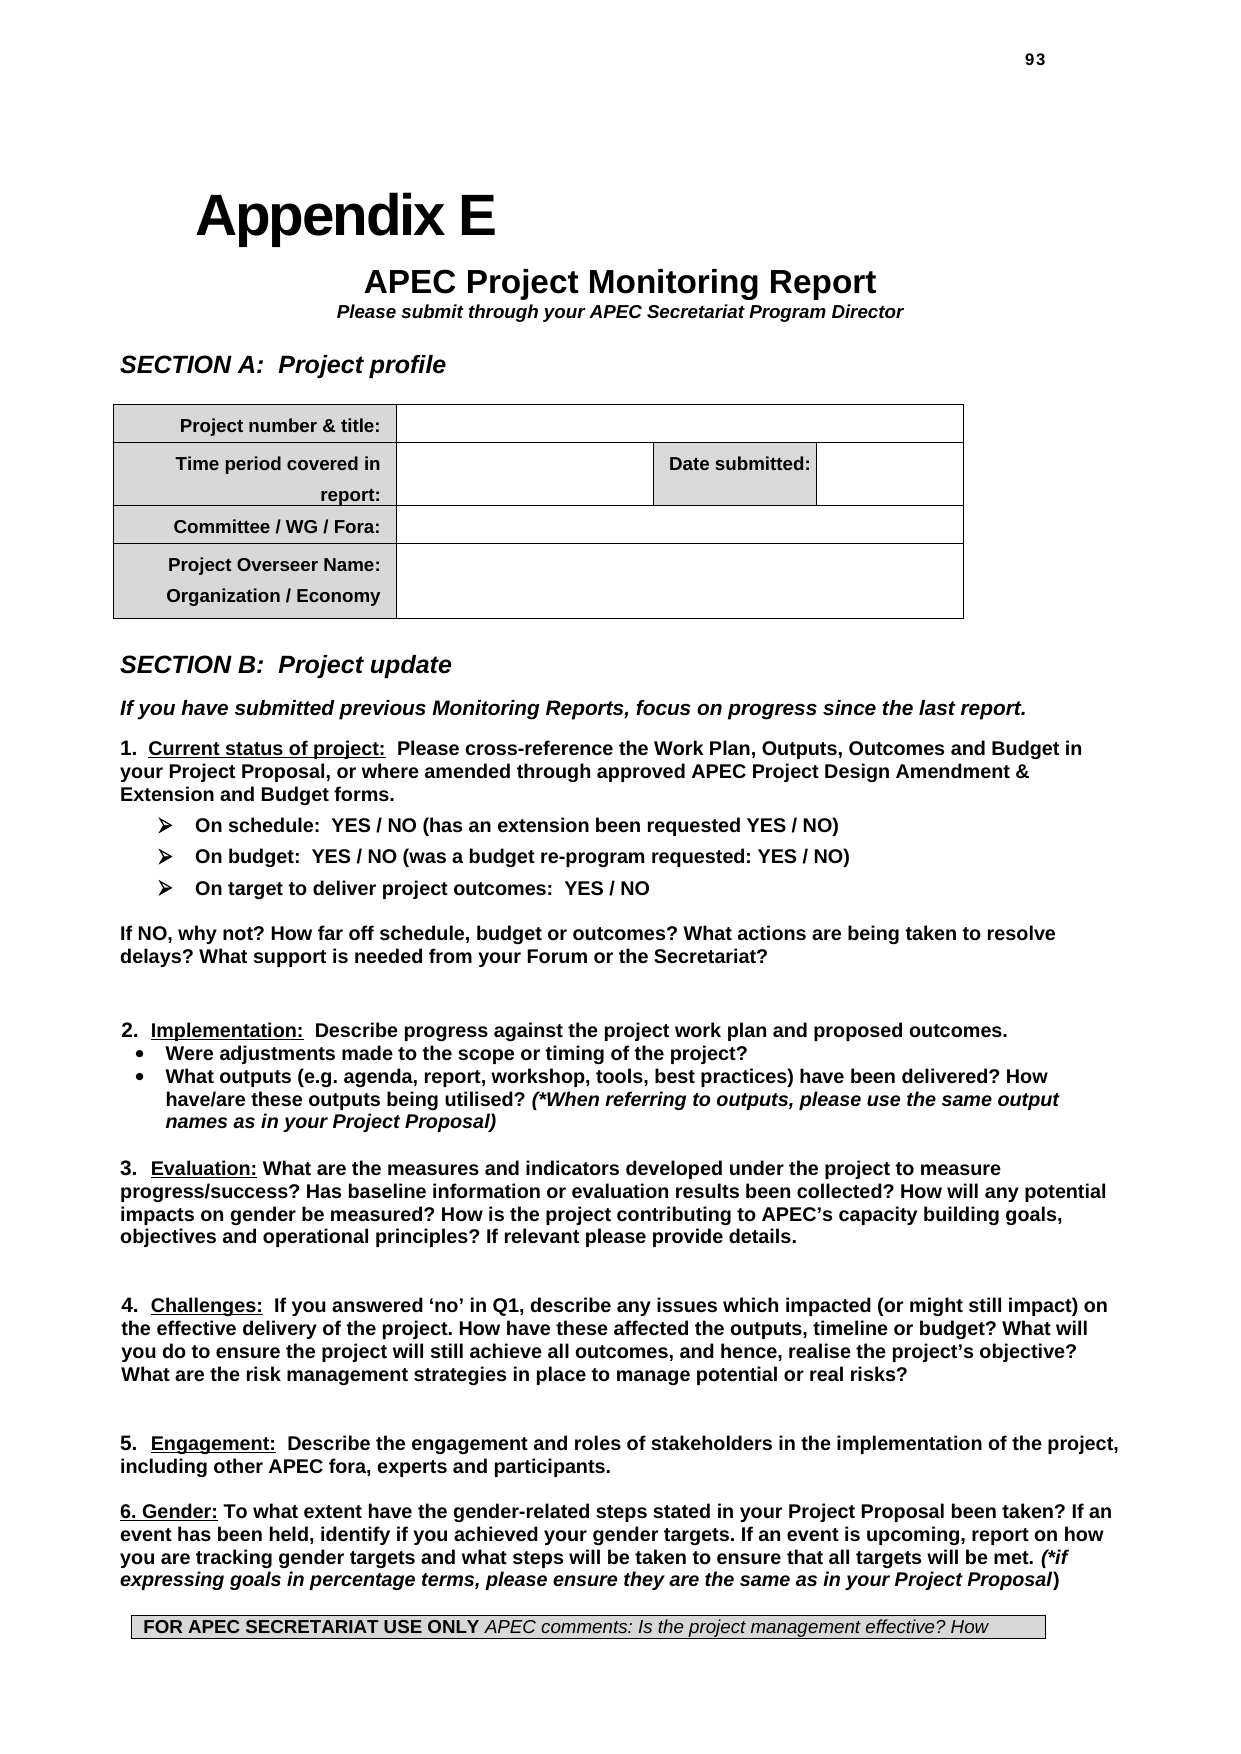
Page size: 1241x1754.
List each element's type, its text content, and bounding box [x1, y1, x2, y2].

text SECTION B: Project update [120, 650, 1125, 679]
table_cell [397, 443, 653, 505]
table_cell [817, 443, 963, 505]
text If you have submitted previous Monitoring Reports, focus on progress since the last report. [120, 695, 1125, 719]
list Challenges: If you answered ‘no’ in Q1, describe any issues which impacted (or might still impact) on the effective delivery of the project. How have these affected the outputs, timeline or budget? What will you do to ensure the project will still achieve all outcomes, and hence, realise the project’s objective? What are the risk management strategies in place to manage potential or real risks? [121, 1293, 1125, 1385]
table_header Project number & title: [114, 405, 396, 442]
table_cell Time period covered in report: [114, 443, 396, 505]
text If NO, why not? How far off schedule, budget or outcomes? What actions are being taken to resolve delays? What support is needed from your Forum or the Secretariat? [120, 922, 1125, 967]
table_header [132, 1616, 1045, 1638]
text 6. Gender: To what extent have the gender-related steps stated in your Project Proposal been taken? If an event has been held, identify if you achieved your gender targets. If an event is upcoming, report on how you are tracking gender targets and what steps will be taken to ensure that all targets will be met. (*if expressing goals in percentage terms, please ensure they are the same as in your Project Proposal) [120, 1500, 1125, 1591]
list Evaluation: What are the measures and indicators developed under the project to measure progress/success? Has baseline information or evaluation results been collected? How will any potential impacts on gender be measured? How is the project contributing to APEC’s capacity building goals, objectives and operational principles? If relevant please provide details. [120, 1156, 1125, 1248]
table_cell [397, 544, 963, 618]
text SECTION A: Project profile [120, 351, 1125, 379]
list On schedule: YES / NO (has an extension been requested YES / NO) [157, 806, 1125, 837]
list Implementation: Describe progress against the project work plan and proposed outcomes. [121, 1018, 1125, 1042]
text Please submit through your APEC Secretariat Program Director [120, 301, 1045, 322]
list On target to deliver project outcomes: YES / NO [157, 868, 1125, 899]
subtitle APEC Project Monitoring Report [195, 262, 1045, 301]
list What outputs (e.g. agenda, report, workshop, tools, best practices) have been delivered? How have/are these outputs being utilised? (*When referring to outputs, please use the same output names as in your Project Proposal) [136, 1065, 1125, 1133]
table_cell [397, 506, 963, 543]
list Were adjustments made to the scope or timing of the project? [136, 1042, 1125, 1065]
list Current status of project: Please cross-reference the Work Plan, Outputs, Outcomes and Budget in your Project Proposal, or where amended through approved APEC Project Design Amendment & Extension and Budget forms. [120, 736, 1125, 806]
list Engagement: Describe the engagement and roles of stakeholders in the implementation of the project, including other APEC fora, experts and participants. [120, 1431, 1125, 1477]
table_cell Committee / WG / Fora: [114, 506, 396, 543]
list On budget: YES / NO (was a budget re-program requested: YES / NO) [157, 837, 1125, 868]
subtitle Appendix E [195, 175, 985, 250]
table_cell Date submitted: [654, 443, 816, 505]
table_header [397, 405, 963, 442]
table_cell Project Overseer Name: Organization / Economy [114, 544, 396, 618]
